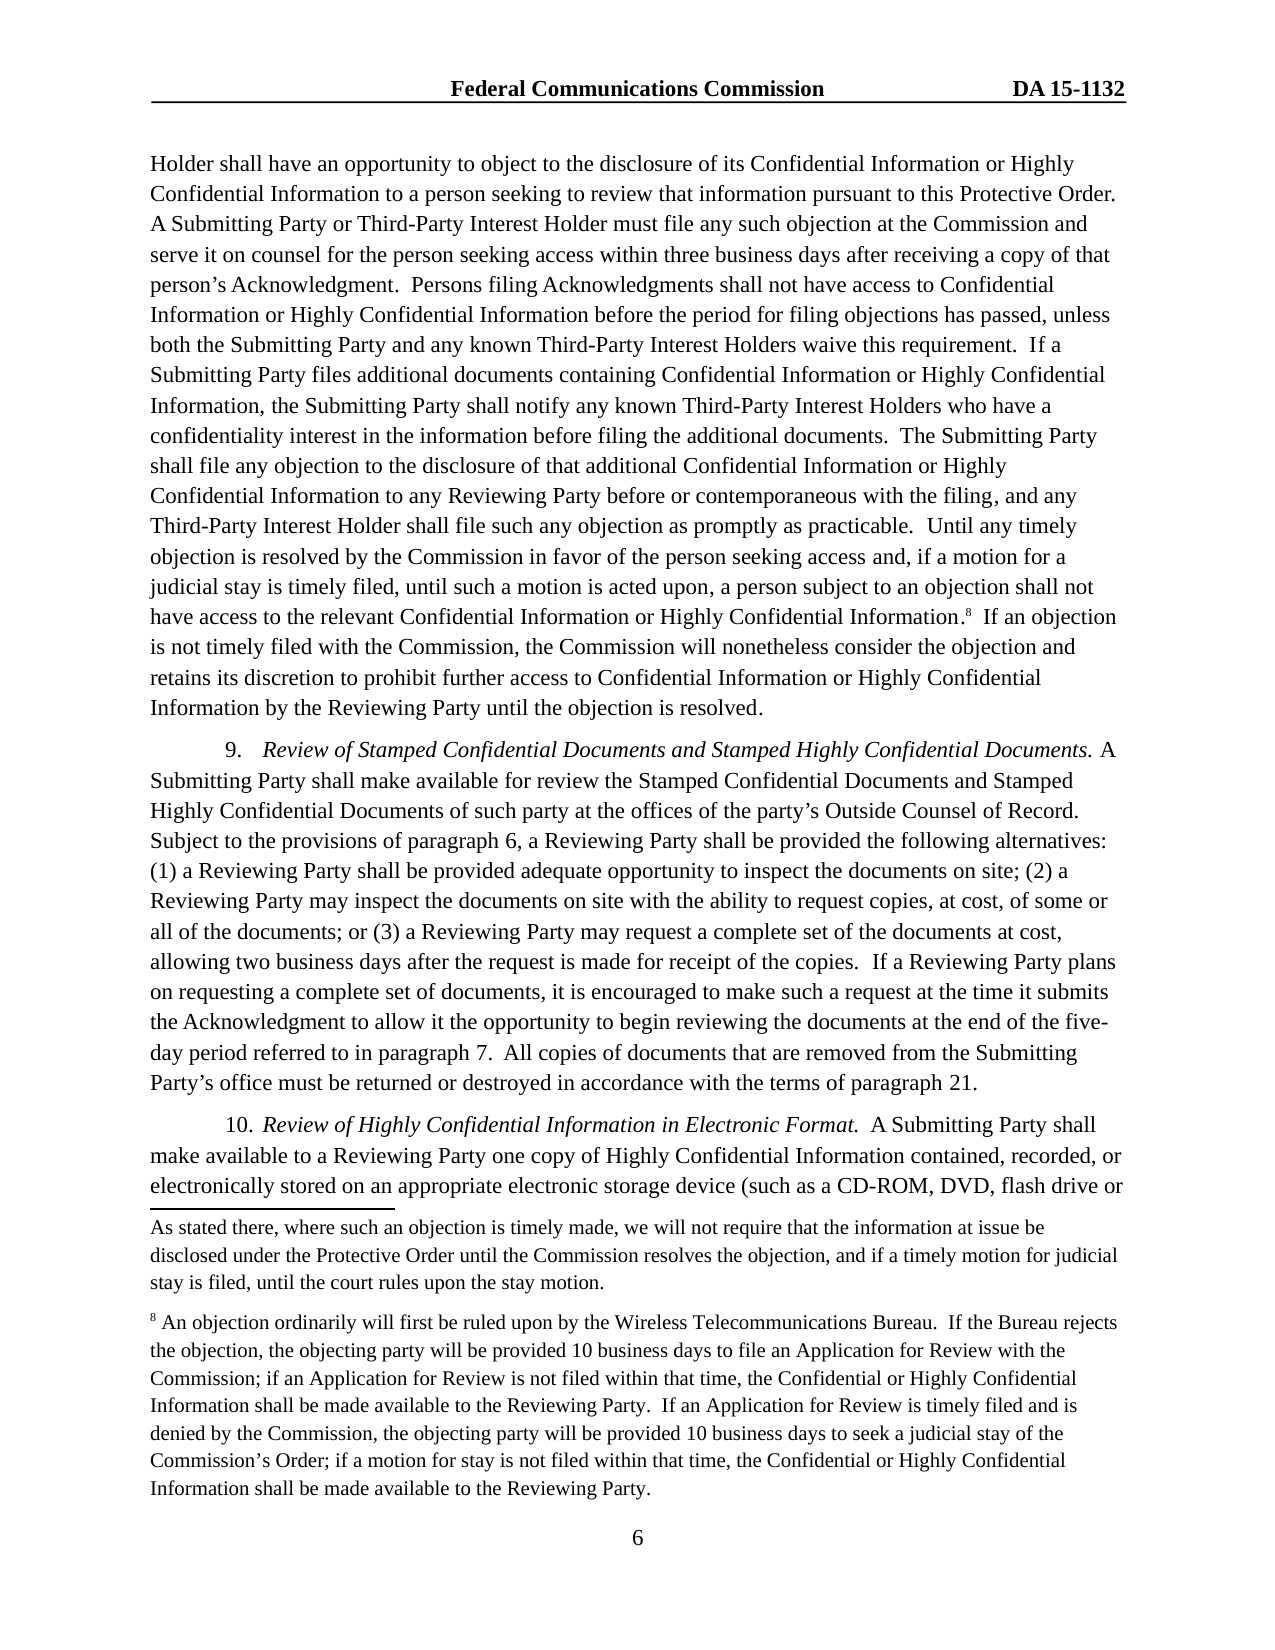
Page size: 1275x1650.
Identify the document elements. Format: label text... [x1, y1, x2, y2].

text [150, 150, 1125, 720]
text Review of Stamped Confidential Documents and Stamped Highly Confidential Documents. A Submitting Party shall make available for review the Stamped Confidential Documents and Stamped Highly Confidential Documents of such party at the offices of the party’s Outside Counsel of Record. Subject to the provisions of paragraph 6, a Reviewing Party shall be provided the following alternatives: (1) a Reviewing Party shall be provided adequate opportunity to inspect the documents on site; (2) a Reviewing Party may inspect the documents on site with the ability to request copies, at cost, of some or all of the documents; or (3) a Reviewing Party may request a complete set of the documents at cost, allowing two business days after the request is made for receipt of the copies. If a Reviewing Party plans on requesting a complete set of documents, it is encouraged to make such a request at the time it submits the Acknowledgment to allow it the opportunity to begin reviewing the documents at the end of the five-day period referred to in paragraph 7. All copies of documents that are removed from the Submitting Party’s office must be returned or destroyed in accordance with the terms of paragraph 21. [150, 736, 1125, 1095]
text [150, 1111, 1125, 1198]
